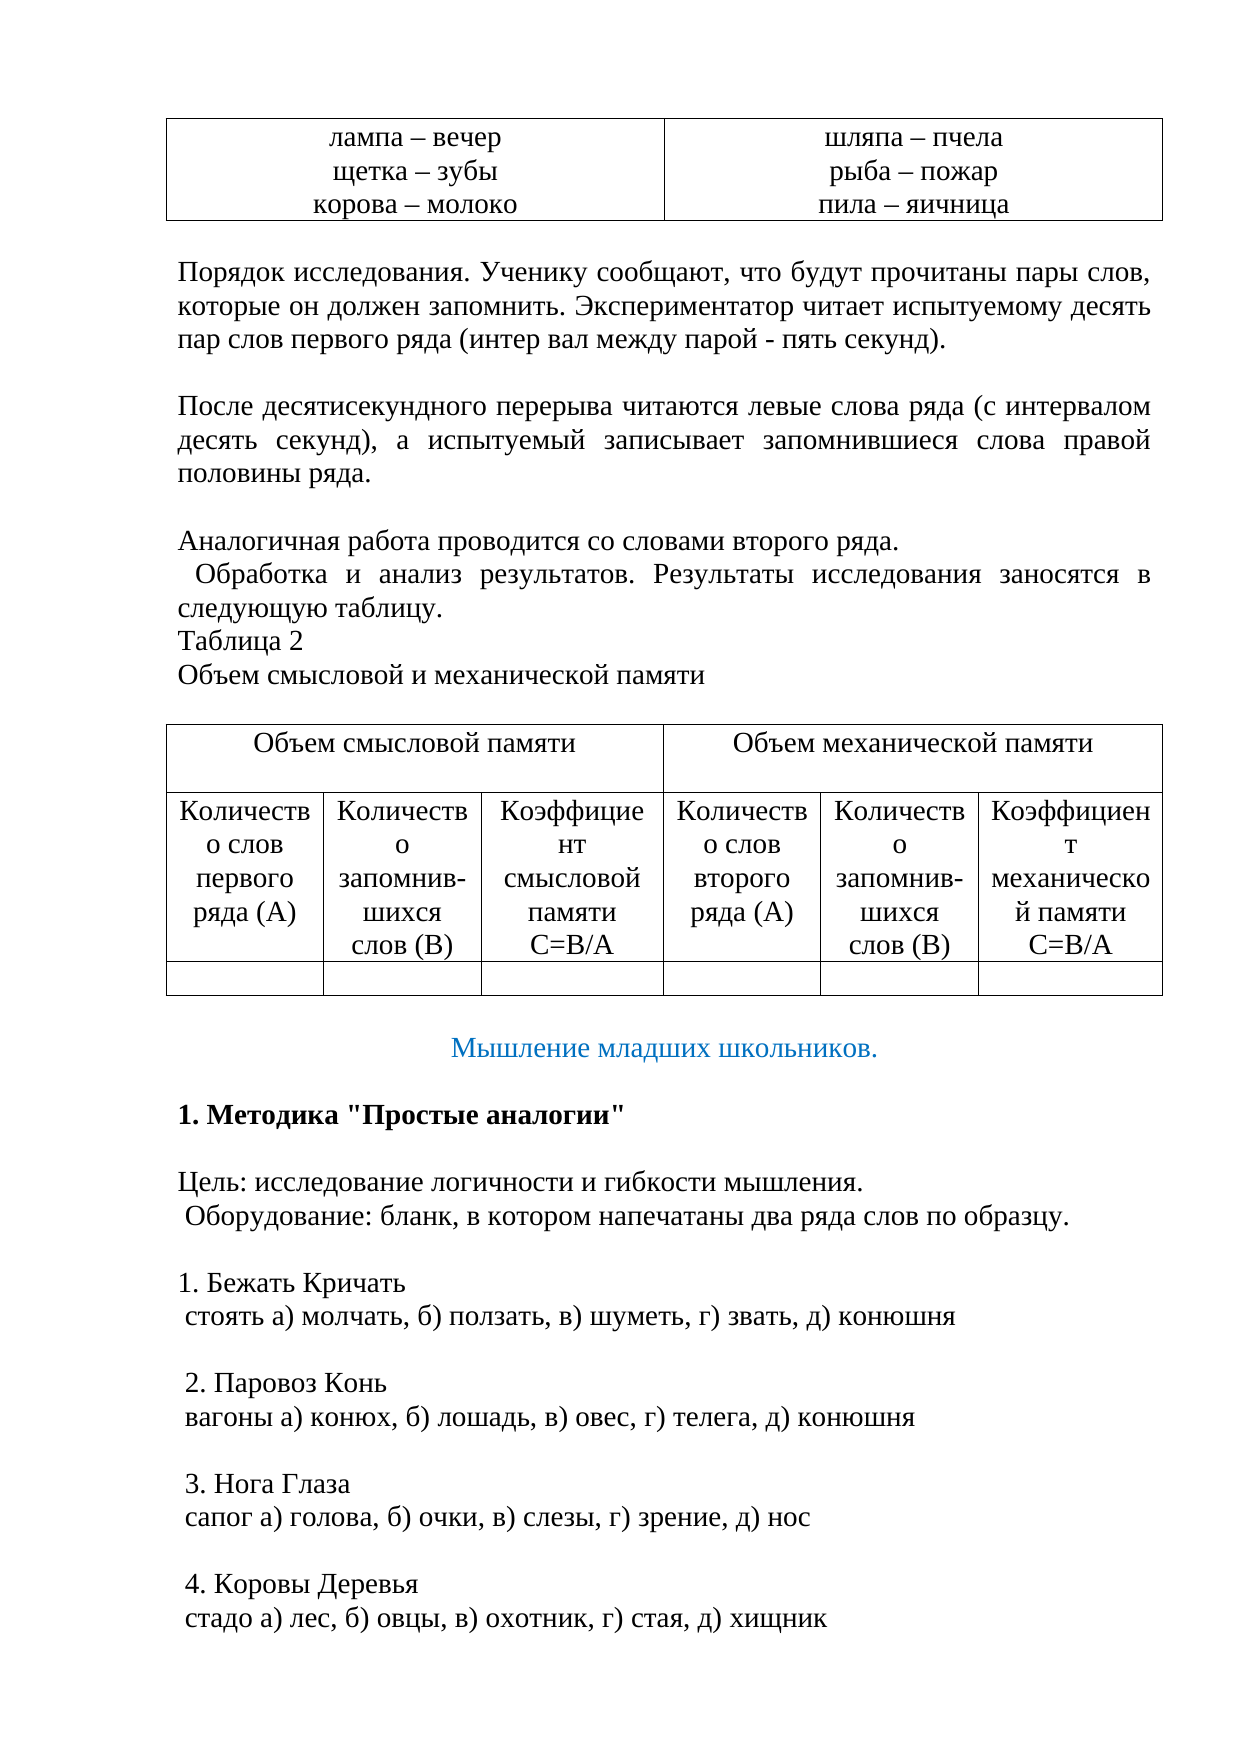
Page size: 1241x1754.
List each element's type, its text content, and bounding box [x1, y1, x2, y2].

text 4. Коровы Деревья [177, 1567, 1152, 1600]
table_cell Коэффициент механической памяти C=B/A [979, 793, 1162, 961]
table_cell Количество слов второго ряда (А) [664, 793, 820, 961]
table_cell [167, 962, 323, 995]
text 1. Бежать Кричать [177, 1265, 1152, 1298]
table_cell [664, 962, 820, 995]
text Обработка и анализ результатов. Результаты исследования заносятся в следующую таблицу. [177, 556, 1152, 623]
text Таблица 2 [177, 623, 1152, 657]
text Цель: исследование логичности и гибкости мышления. [177, 1164, 1152, 1198]
text стадо а) лес, б) овцы, в) охотник, г) стая, д) хищник [177, 1600, 1152, 1634]
text 1. Методика "Простые аналогии" [177, 1097, 1152, 1131]
table_cell [324, 962, 481, 995]
table_cell [821, 962, 978, 995]
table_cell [167, 119, 664, 220]
text 3. Нога Глаза [177, 1466, 1152, 1499]
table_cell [665, 119, 1162, 220]
table_cell Коэффициент смысловой памяти C=B/A [482, 793, 663, 961]
text После десятисекундного перерыва читаются левые слова ряда (с интервалом десять секунд), а испытуемый записывает запомнившиеся слова правой половины ряда. [177, 388, 1152, 489]
table_cell Количество запомнив- шихся слов (В) [821, 793, 978, 961]
table_cell [482, 962, 663, 995]
table_cell [979, 962, 1162, 995]
text 2. Паровоз Конь [177, 1365, 1152, 1399]
table_cell Количество слов первого ряда (А) [167, 793, 323, 961]
text вагоны а) конюх, б) лошадь, в) овес, г) телега, д) конюшня [177, 1399, 1152, 1432]
text Оборудование: бланк, в котором напечатаны два ряда слов по образцу. [177, 1198, 1152, 1231]
text Порядок исследования. Ученику сообщают, что будут прочитаны пары слов, которые он должен запомнить. Экспериментатор читает испытуемому десять пар слов первого ряда (интер вал между парой - пять секунд). [177, 254, 1152, 355]
text сапог а) голова, б) очки, в) слезы, г) зрение, д) нос [177, 1499, 1152, 1533]
text Мышление младших школьников. [177, 1030, 1152, 1063]
table_cell Количество запомнив- шихся слов (В) [324, 793, 481, 961]
table_header Объем механической памяти [664, 725, 1162, 792]
text Объем смысловой и механической памяти [177, 657, 1152, 690]
text Аналогичная работа проводится со словами второго ряда. [177, 523, 1152, 556]
text стоять а) молчать, б) ползать, в) шуметь, г) звать, д) конюшня [177, 1298, 1152, 1332]
table_header Объем смысловой памяти [167, 725, 663, 792]
